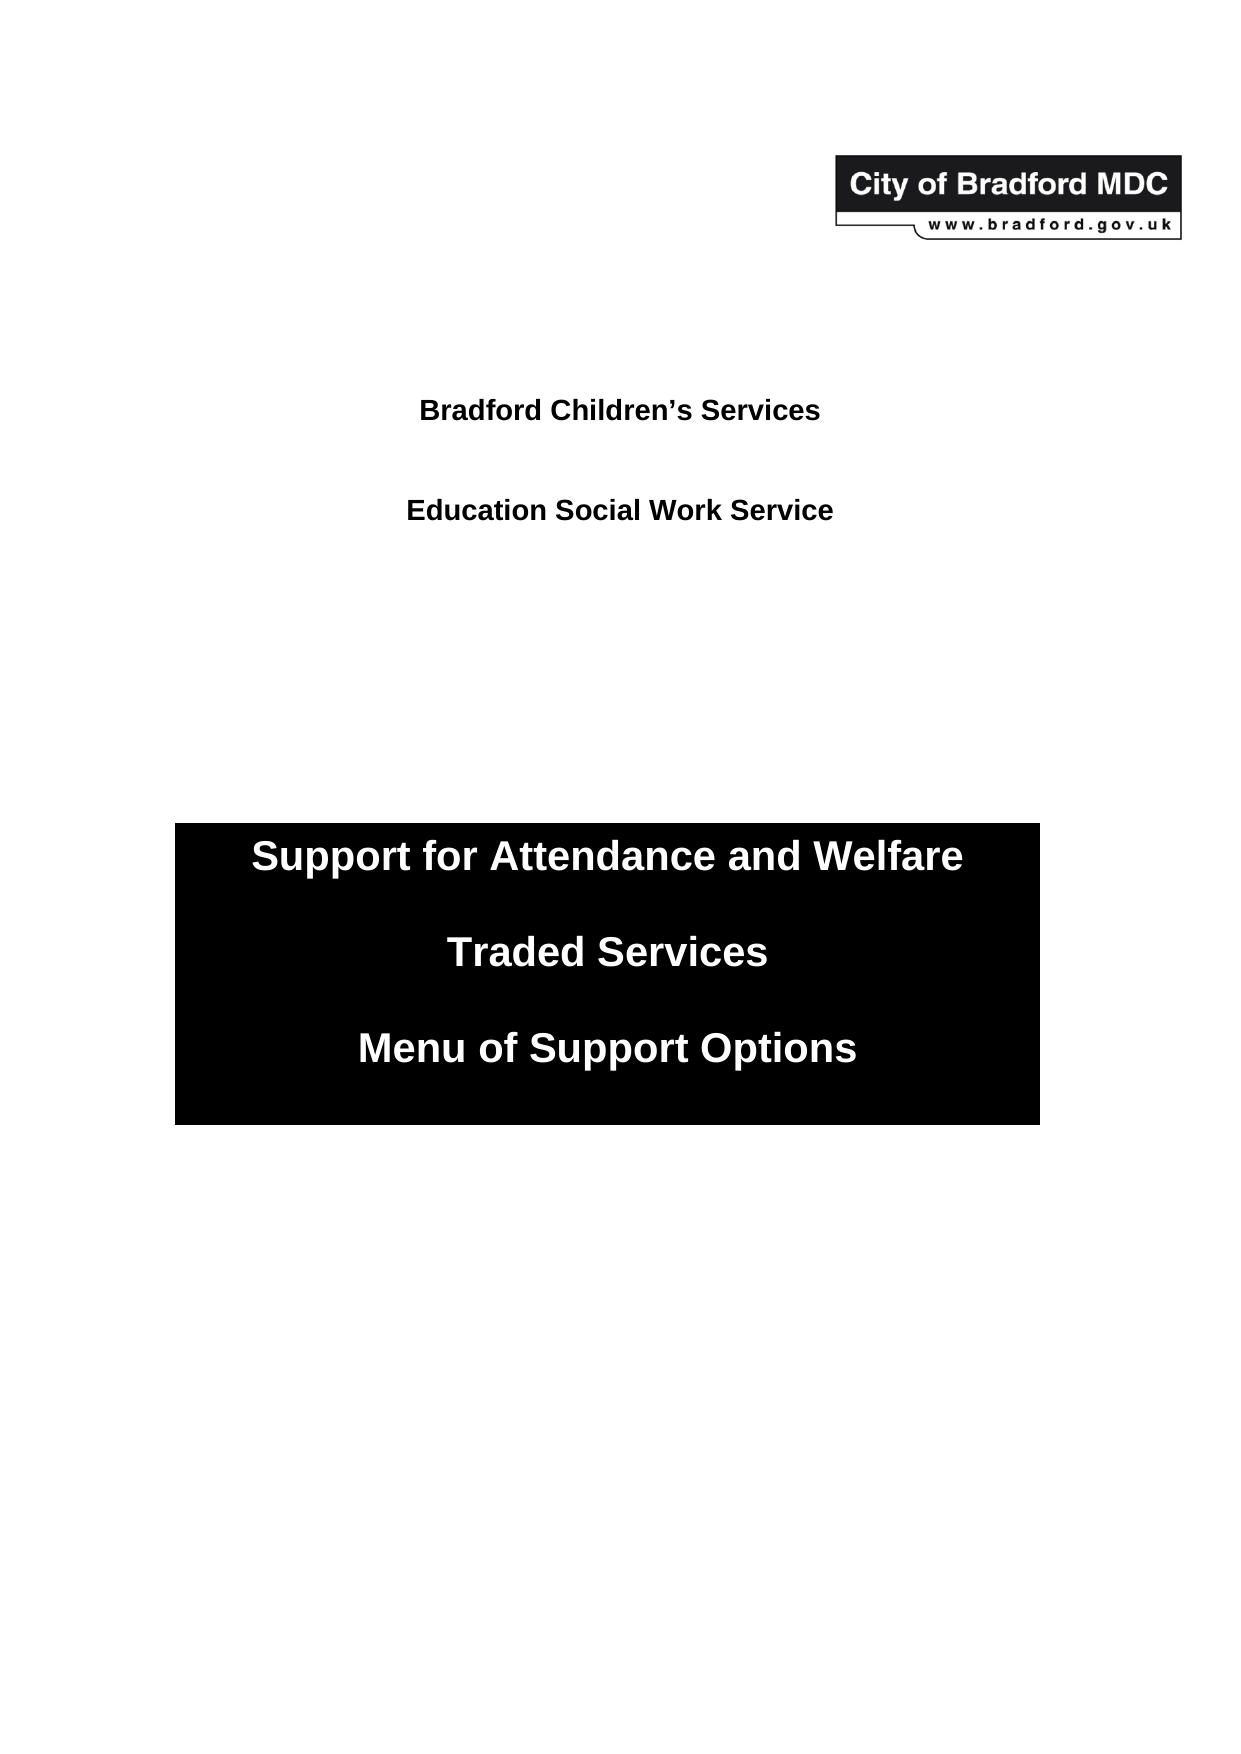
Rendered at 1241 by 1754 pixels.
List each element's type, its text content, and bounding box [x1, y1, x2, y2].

text Children’s Services [187, 393, 1053, 426]
picture [187, 150, 1241, 257]
text Education Social Work Service [187, 493, 1053, 527]
